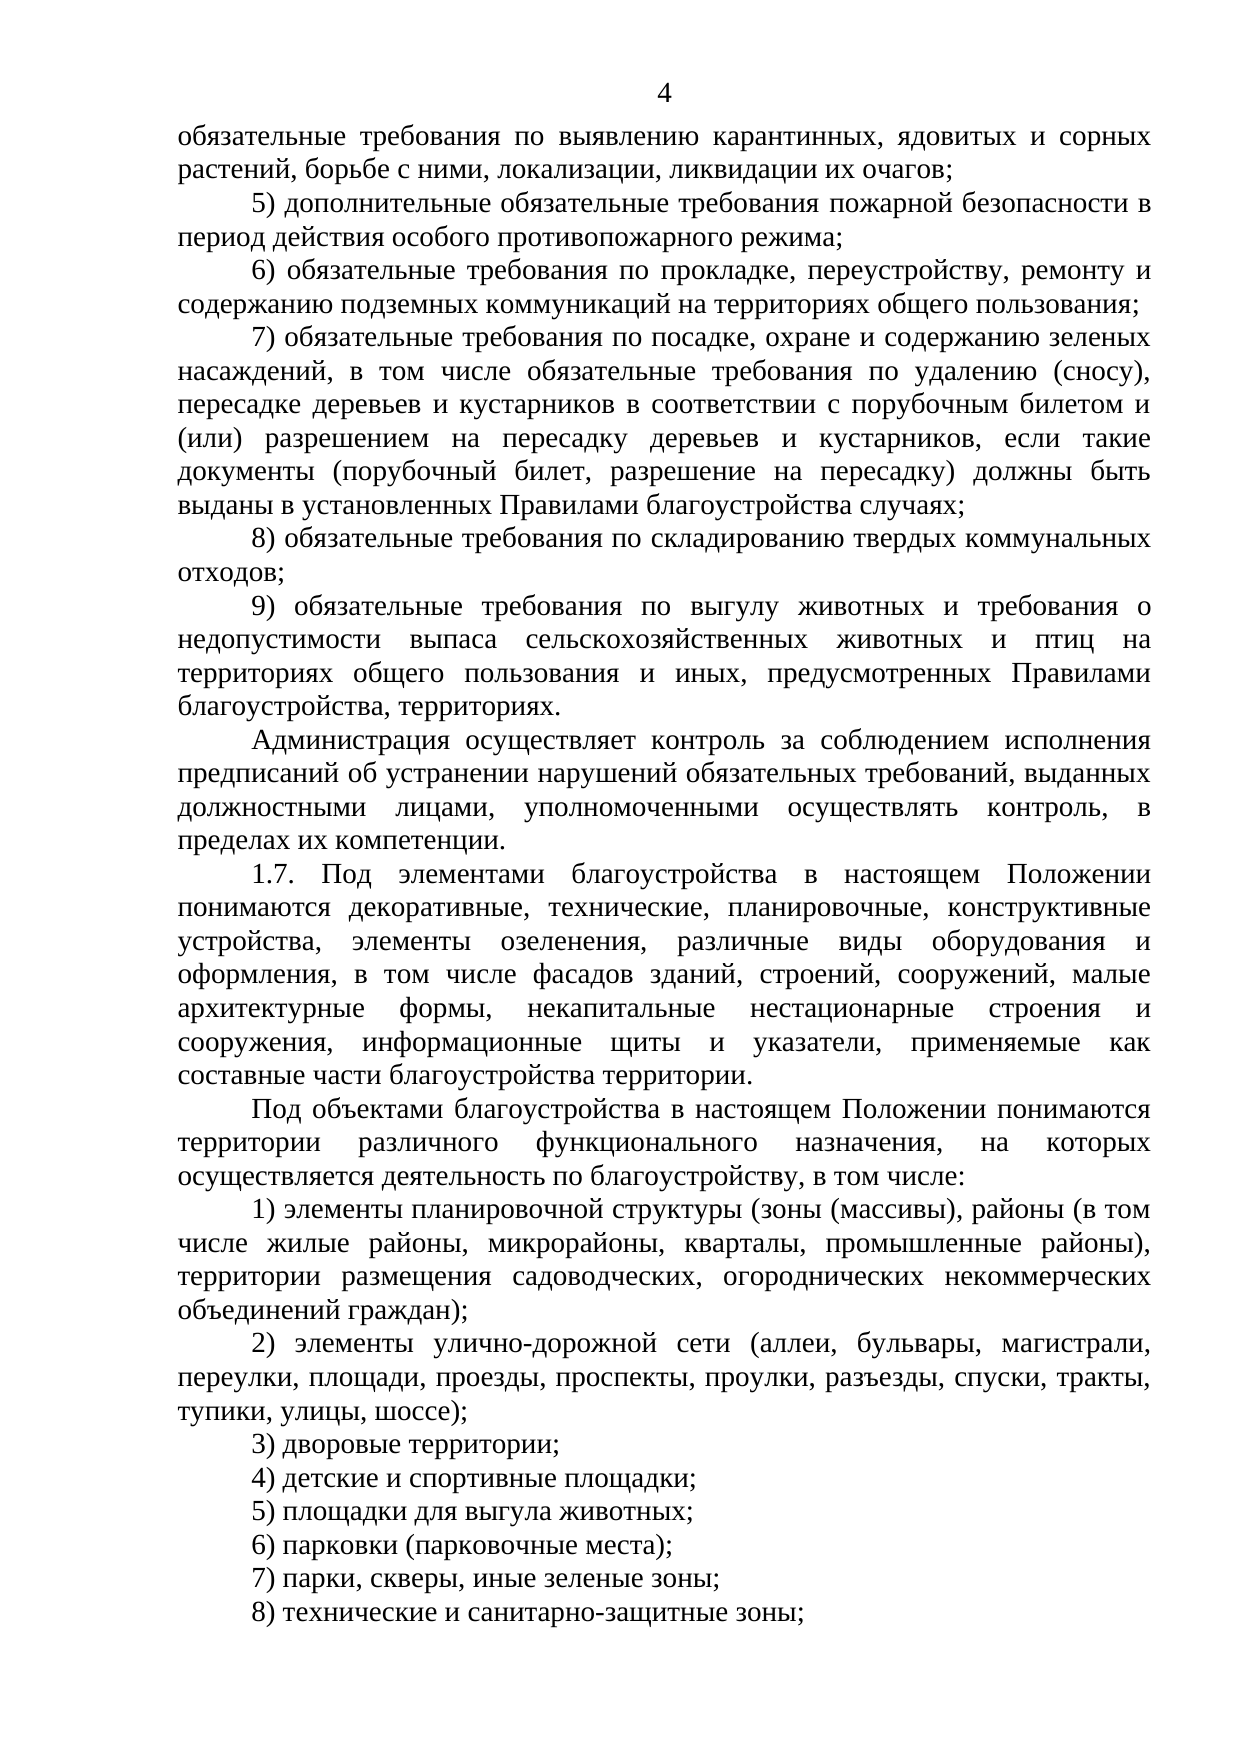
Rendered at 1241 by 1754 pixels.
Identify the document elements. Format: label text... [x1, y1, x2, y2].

text 1) элементы планировочной структуры (зоны (массивы), районы (в том числе жилые районы, микрорайоны, кварталы, промышленные районы), территории размещения садоводческих, огороднических некоммерческих объединений граждан); [177, 1191, 1152, 1326]
text 6) парковки (парковочные места); [177, 1527, 1152, 1560]
text 7) обязательные требования по посадке, охране и содержанию зеленых насаждений, в том числе обязательные требования по удалению (сносу), пересадке деревьев и кустарников в соответствии с порубочным билетом и (или) разрешением на пересадку деревьев и кустарников, если такие документы (порубочный билет, разрешение на пересадку) должны быть выданы в установленных Правилами благоустройства случаях; [177, 319, 1152, 521]
text 3) дворовые территории; [177, 1426, 1152, 1460]
text 6) обязательные требования по прокладке, переустройству, ремонту и содержанию подземных коммуникаций на территориях общего пользования; [177, 252, 1152, 319]
text 5) площадки для выгула животных; [177, 1493, 1152, 1527]
text 5) дополнительные обязательные требования пожарной безопасности в период действия особого противопожарного режима; [843, 185, 1152, 252]
text 5) дополнительные обязательные требования пожарной безопасности в период действия особого противопожарного режима; [177, 185, 829, 219]
text 4) детские и спортивные площадки; [177, 1460, 1152, 1493]
text Администрация осуществляет контроль за соблюдением исполнения предписаний об устранении нарушений обязательных требований, выданных должностными лицами, уполномоченными осуществлять контроль, в пределах их компетенции. [177, 722, 1152, 856]
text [177, 118, 1152, 185]
text 7) парки, скверы, иные зеленые зоны; [177, 1560, 1152, 1594]
text Под объектами благоустройства в настоящем Положении понимаются территории различного функционального назначения, на которых осуществляется деятельность по благоустройству, в том числе: [177, 1091, 1152, 1191]
text 8) технические и санитарно-защитные зоны; [177, 1594, 1152, 1627]
text 9) обязательные требования по выгулу животных и требования о недопустимости выпаса сельскохозяйственных животных и птиц на территориях общего пользования и иных, предусмотренных Правилами благоустройства, территориях. [177, 588, 1152, 722]
text 1.7. Под элементами благоустройства в настоящем Положении понимаются декоративные, технические, планировочные, конструктивные устройства, элементы озеленения, различные виды оборудования и оформления, в том числе фасадов зданий, строений, сооружений, малые архитектурные формы, некапитальные нестационарные строения и сооружения, информационные щиты и указатели, применяемые как составные части благоустройства территории. [177, 856, 1152, 1091]
text 8) обязательные требования по складированию твердых коммунальных отходов; [177, 521, 1152, 588]
text 2) элементы улично-дорожной сети (аллеи, бульвары, магистрали, переулки, площади, проезды, проспекты, проулки, разъезды, спуски, тракты, тупики, улицы, шоссе); [177, 1326, 1152, 1426]
